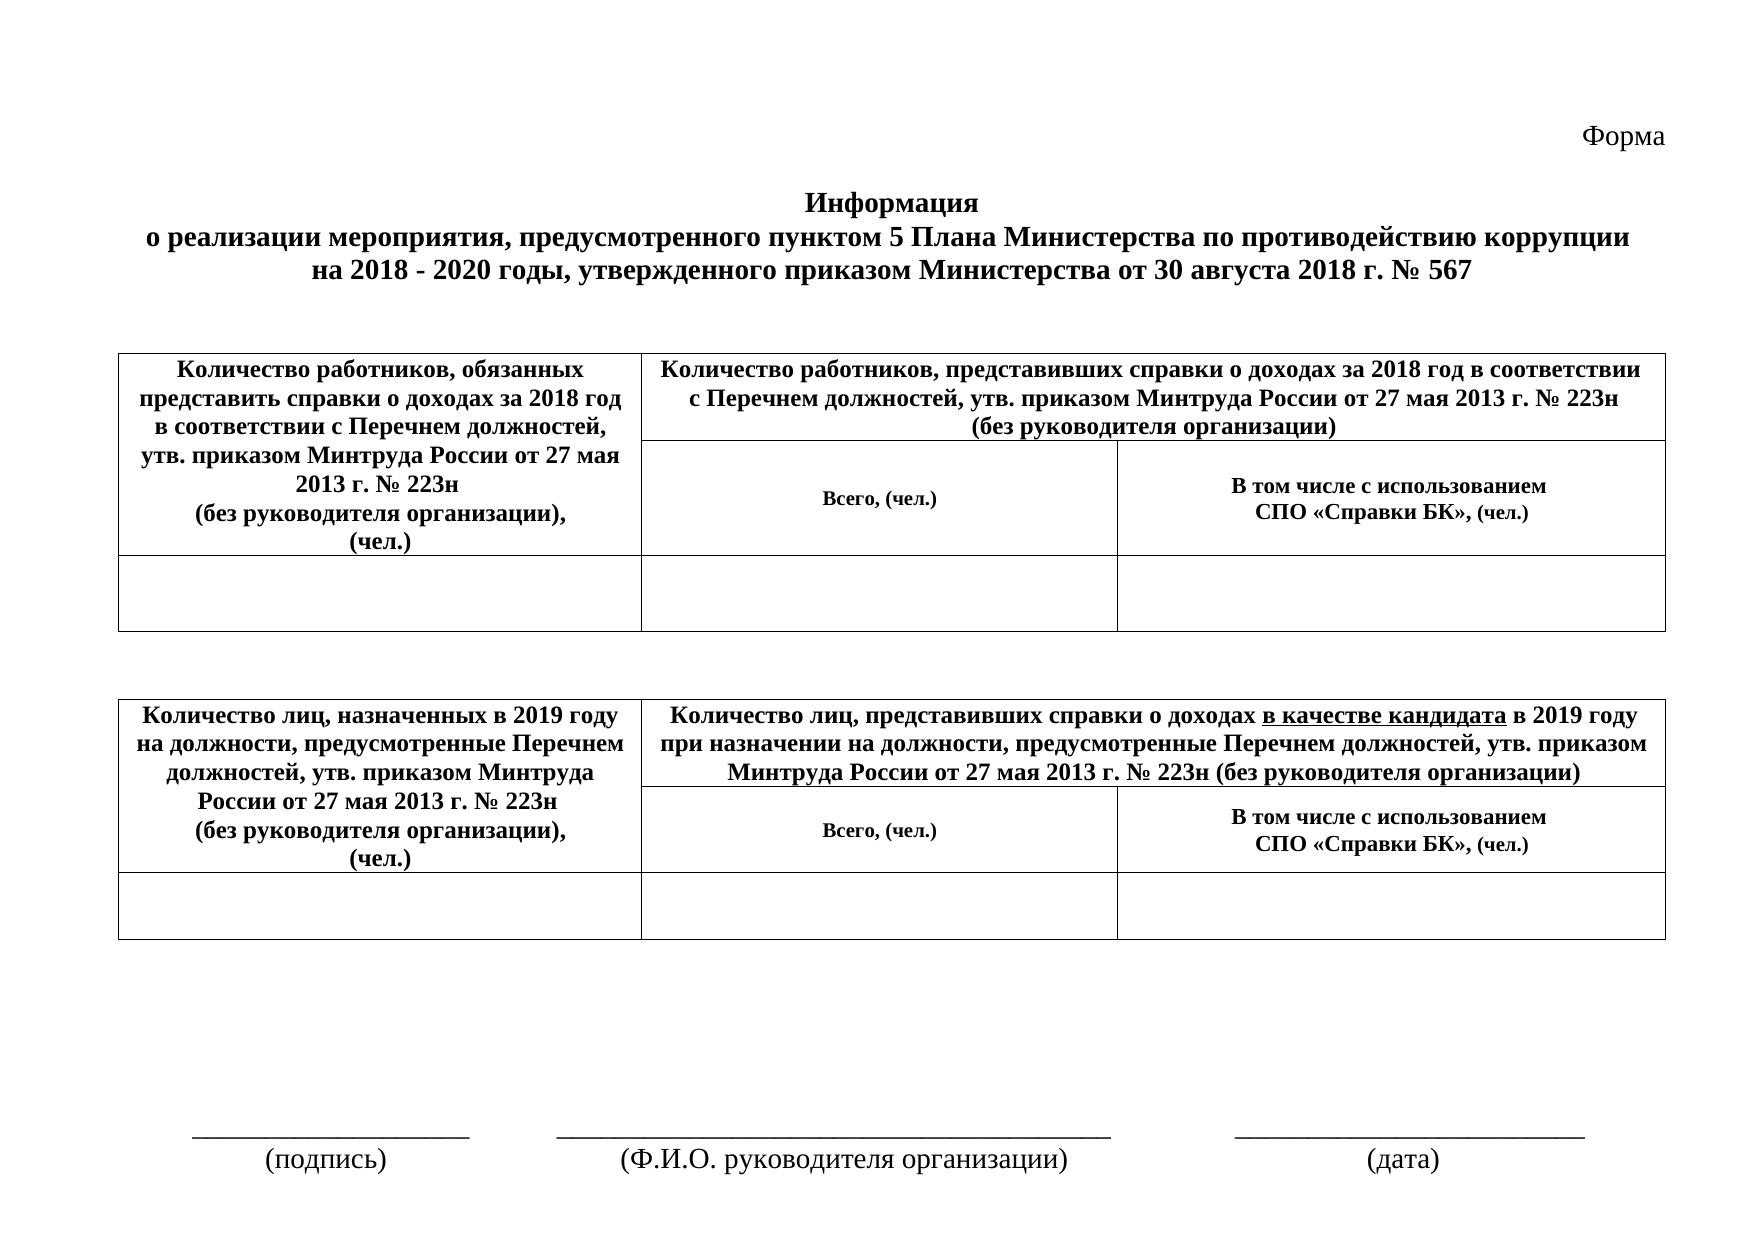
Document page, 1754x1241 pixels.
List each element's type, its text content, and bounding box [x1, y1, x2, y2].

text (подпись) (Ф.И.О. руководителя организации) (дата) [118, 1141, 1665, 1175]
table_cell Всего, (чел.) [642, 441, 1117, 555]
text Информация [118, 185, 1665, 219]
text о реализации мероприятия, предусмотренного пунктом 5 Плана Министерства по противодействию коррупции на 2018 - 2020 годы, утвержденного приказом Министерства от 30 августа 2018 г. № 567 [118, 219, 1665, 286]
table_header Количество лиц, назначенных в 2019 году на должности, предусмотренные Перечнем должностей, утв. приказом Минтруда России от 27 мая 2013 г. № 223н (без руководителя организации), (чел.) [119, 700, 641, 872]
table_cell [119, 556, 641, 631]
table_header Количество работников, представивших справки о доходах за 2018 год в соответствии с Перечнем должностей, утв. приказом Минтруда России от 27 мая 2013 г. № 223н (без руководителя организации) [642, 354, 1665, 440]
table_header Количество работников, обязанных представить справки о доходах за 2018 год в соответствии с Перечнем должностей, утв. приказом Минтруда России от 27 мая 2013 г. № 223н (без руководителя организации), (чел.) [119, 354, 641, 555]
table_cell [642, 556, 1117, 631]
table_cell [1118, 556, 1665, 631]
table_cell В том числе с использованием СПО «Справки БК», (чел.) [1118, 441, 1665, 555]
table_cell [1118, 873, 1665, 939]
table_header Количество лиц, представивших справки о доходах в качестве кандидата в 2019 году при назначении на должности, предусмотренные Перечнем должностей, утв. приказом Минтруда России от 27 мая 2013 г. № 223н (без руководителя организации) [642, 700, 1665, 786]
text Форма [118, 118, 1665, 152]
table_cell [642, 873, 1117, 939]
text ___________________ ______________________________________ ________________________ [118, 1108, 1665, 1141]
table_cell Всего, (чел.) [642, 787, 1117, 872]
table_cell В том числе с использованием СПО «Справки БК», (чел.) [1118, 787, 1665, 872]
table_cell [119, 873, 641, 939]
